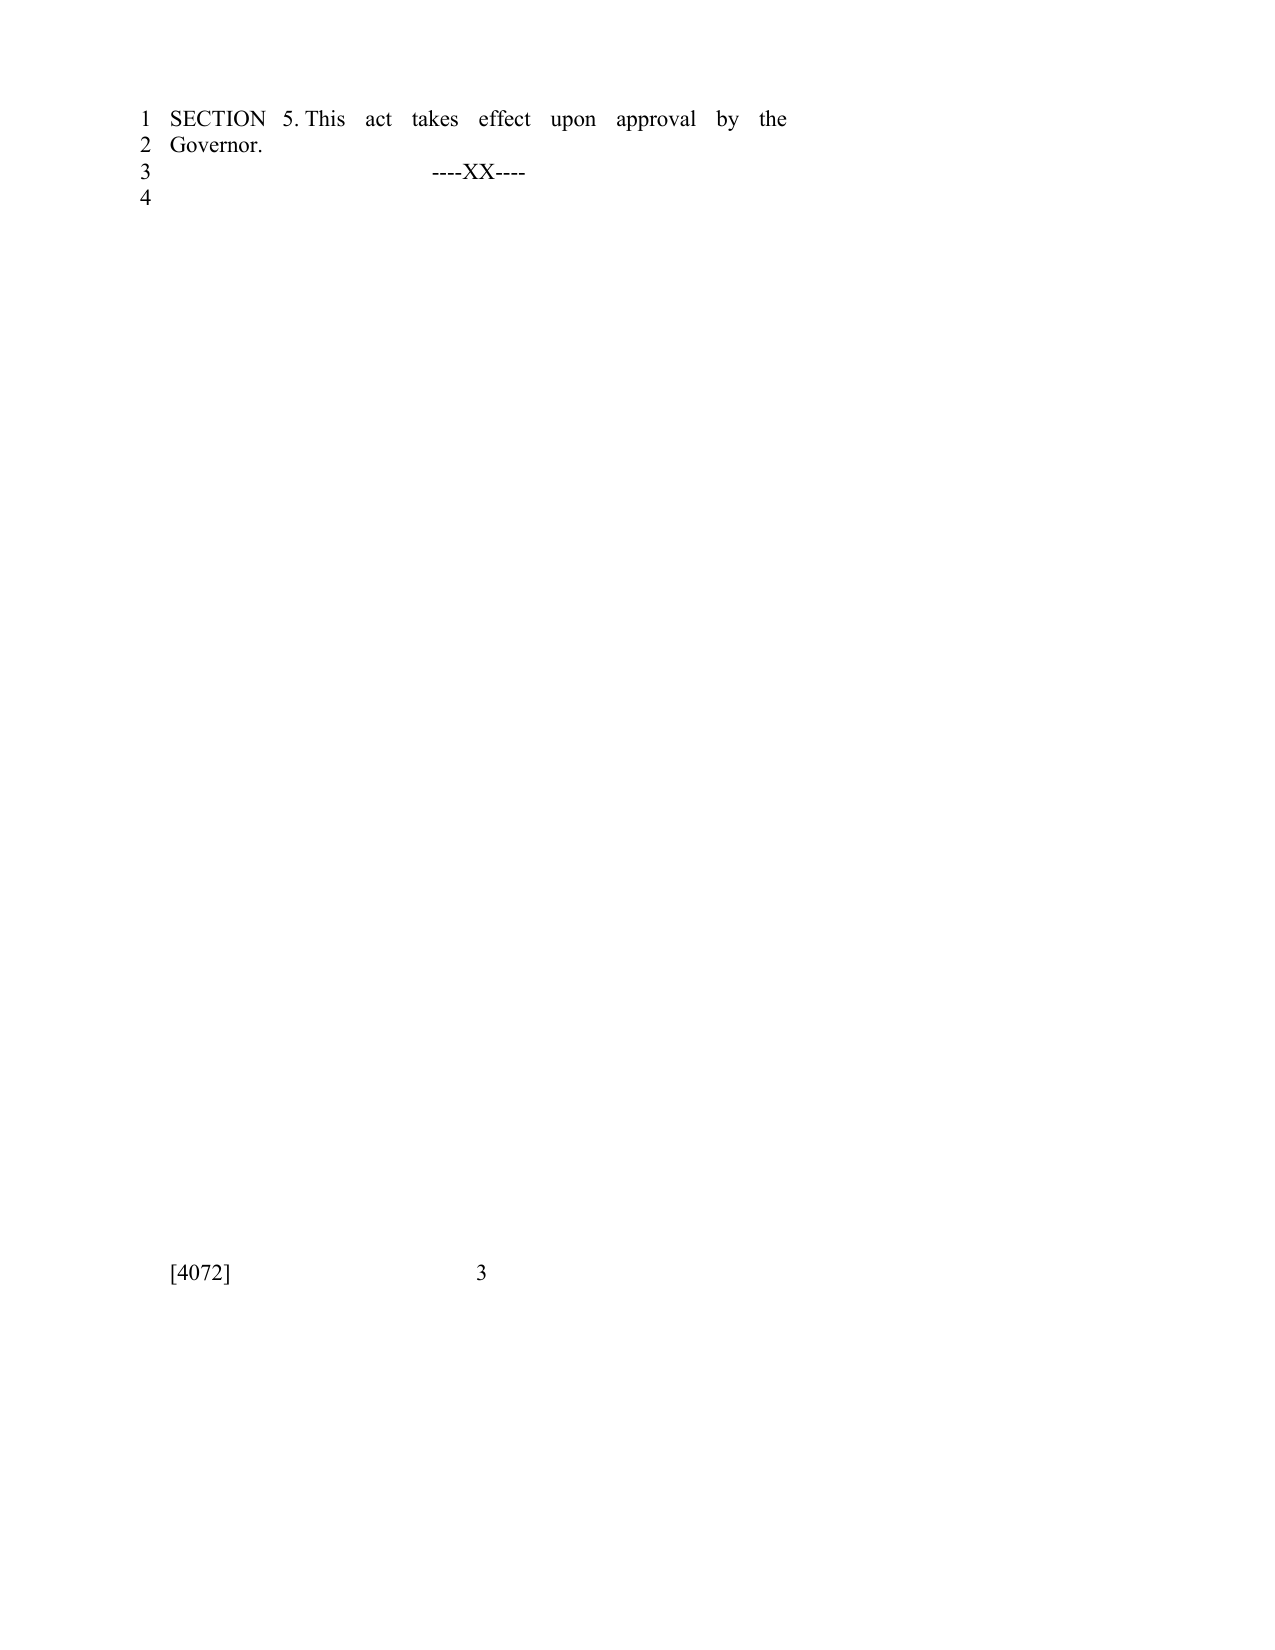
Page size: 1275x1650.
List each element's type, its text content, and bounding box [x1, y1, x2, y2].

text SECTION 5. This act takes effect upon approval by the Governor. [169, 105, 787, 158]
text ----XX---- [169, 158, 787, 184]
